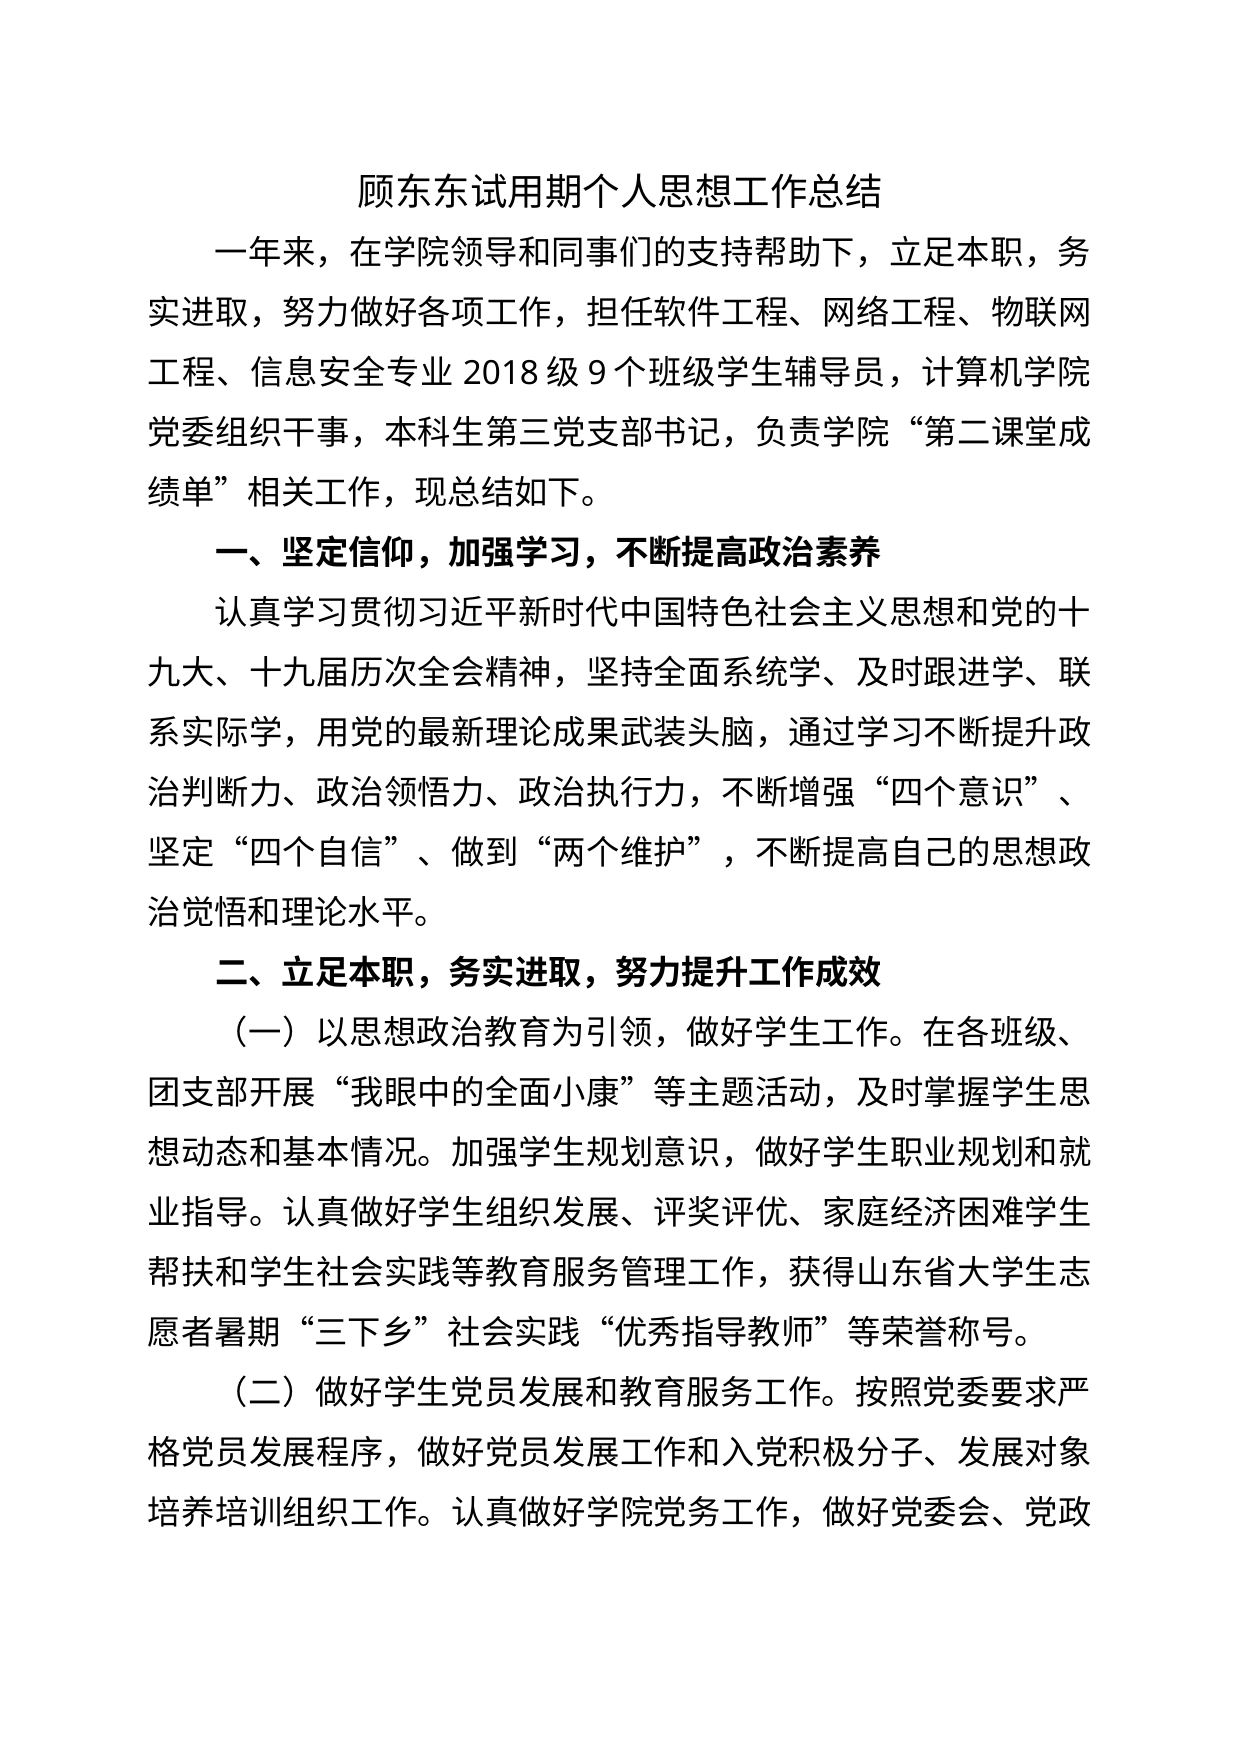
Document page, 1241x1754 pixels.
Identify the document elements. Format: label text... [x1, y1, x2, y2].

text 一年来，在学院领导和同事们的支持帮助下，立足本职，务实进取，努力做好各项工作，担任软件工程、网络工程、物联网工程、信息安全专业2018级9个班级学生辅导员，计算机学院党委组织干事，本科生第三党支部书记，负责学院“第二课堂成绩单”相关工作，现总结如下。 [148, 216, 1092, 516]
text （一）以思想政治教育为引领，做好学生工作。在各班级、团支部开展“我眼中的全面小康”等主题活动，及时掌握学生思想动态和基本情况。加强学生规划意识，做好学生职业规划和就业指导。认真做好学生组织发展、评奖评优、家庭经济困难学生帮扶和学生社会实践等教育服务管理工作，获得山东省大学生志愿者暑期“三下乡”社会实践“优秀指导教师”等荣誉称号。 [148, 996, 1092, 1356]
text 认真学习贯彻习近平新时代中国特色社会主义思想和党的十九大、十九届历次全会精神，坚持全面系统学、及时跟进学、联系实际学，用党的最新理论成果武装头脑，通过学习不断提升政治判断力、政治领悟力、政治执行力，不断增强“四个意识”、坚定“四个自信”、做到“两个维护”，不断提高自己的思想政治觉悟和理论水平。 [148, 576, 1092, 936]
text 二、立足本职，务实进取，努力提升工作成效 [148, 936, 1092, 996]
text 一、坚定信仰，加强学习，不断提高政治素养 [148, 516, 1092, 576]
text 顾东东试用期个人思想工作总结 [148, 162, 1092, 216]
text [148, 1356, 1092, 1536]
